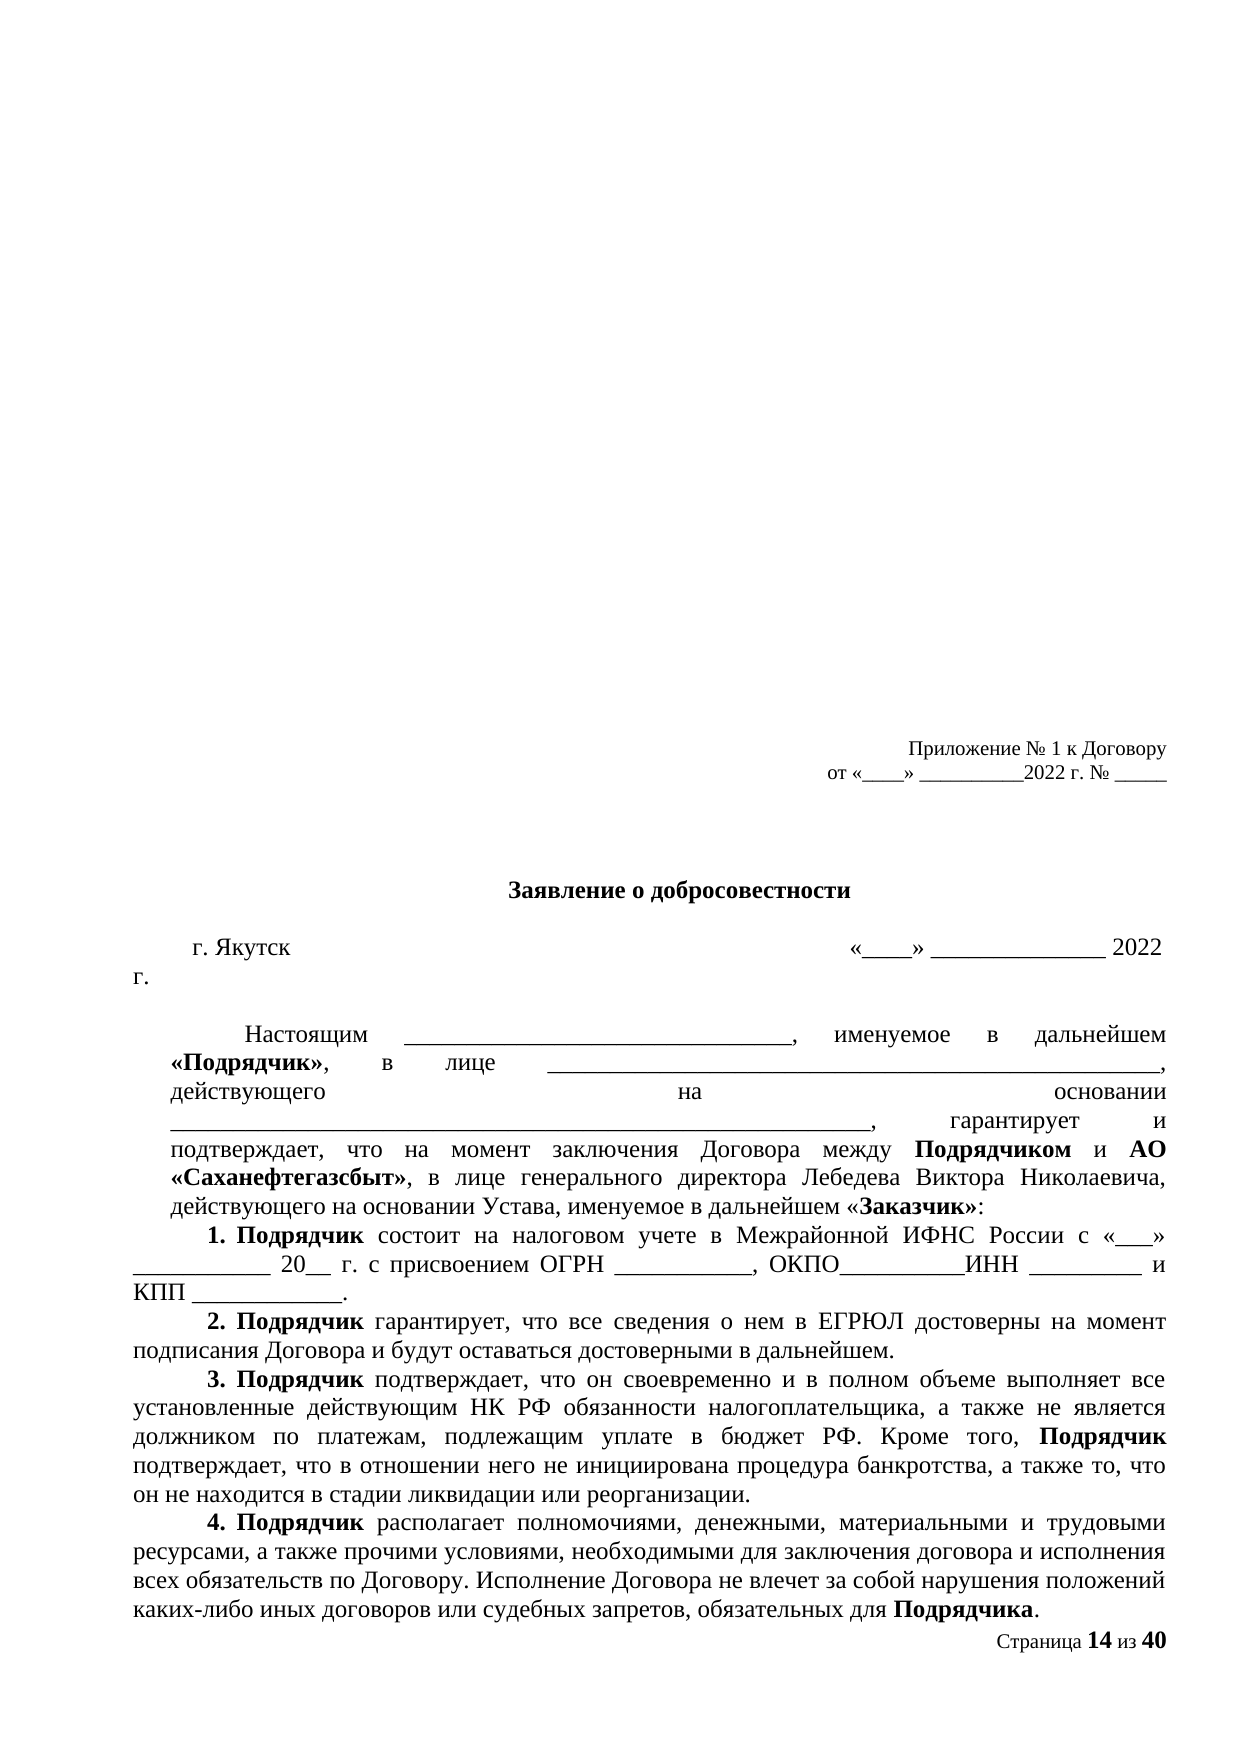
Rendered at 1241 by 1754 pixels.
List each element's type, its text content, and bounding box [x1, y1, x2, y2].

text г. Якутск «____» ______________ 2022 г. [133, 932, 1167, 990]
text Заявление о добросовестности [133, 875, 1167, 904]
text Приложение № 1 к Договору [170, 736, 1167, 760]
text от «____» __________2022 г. № _____ [170, 760, 1167, 784]
list Подрядчик гарантирует, что все сведения о нем в ЕГРЮЛ достоверны на момент подписания Договора и будут оставаться достоверными в дальнейшем. [133, 1306, 1167, 1364]
list Подрядчик состоит на налоговом учете в Межрайонной ИФНС России с «___» ___________ 20__ г. с присвоением ОГРН ___________, ОКПО__________ИНН _________ и КПП ____________. [133, 1220, 1167, 1306]
text Настоящим _______________________________, именуемое в дальнейшем «Подрядчик», в лице _________________________________________________, действующего на основании ________________________________________________________, гарантирует и подтверждает, что на момент заключения Договора между Подрядчиком и АО «Саханефтегазсбыт», в лице генерального директора Лебедева Виктора Николаевича, действующего на основании Устава, именуемое в дальнейшем «Заказчик»: [170, 1019, 1167, 1220]
list Подрядчик подтверждает, что он своевременно и в полном объеме выполняет все установленные действующим НК РФ обязанности налогоплательщика, а также не является должником по платежам, подлежащим уплате в бюджет РФ. Кроме того, Подрядчик подтверждает, что в отношении него не инициирована процедура банкротства, а также то, что он не находится в стадии ликвидации или реорганизации. [133, 1364, 1167, 1507]
list Подрядчик располагает полномочиями, денежными, материальными и трудовыми ресурсами, а также прочими условиями, необходимыми для заключения договора и исполнения всех обязательств по Договору. Исполнение Договора не влечет за собой нарушения положений каких-либо иных договоров или судебных запретов, обязательных для Подрядчика. [133, 1507, 1167, 1622]
